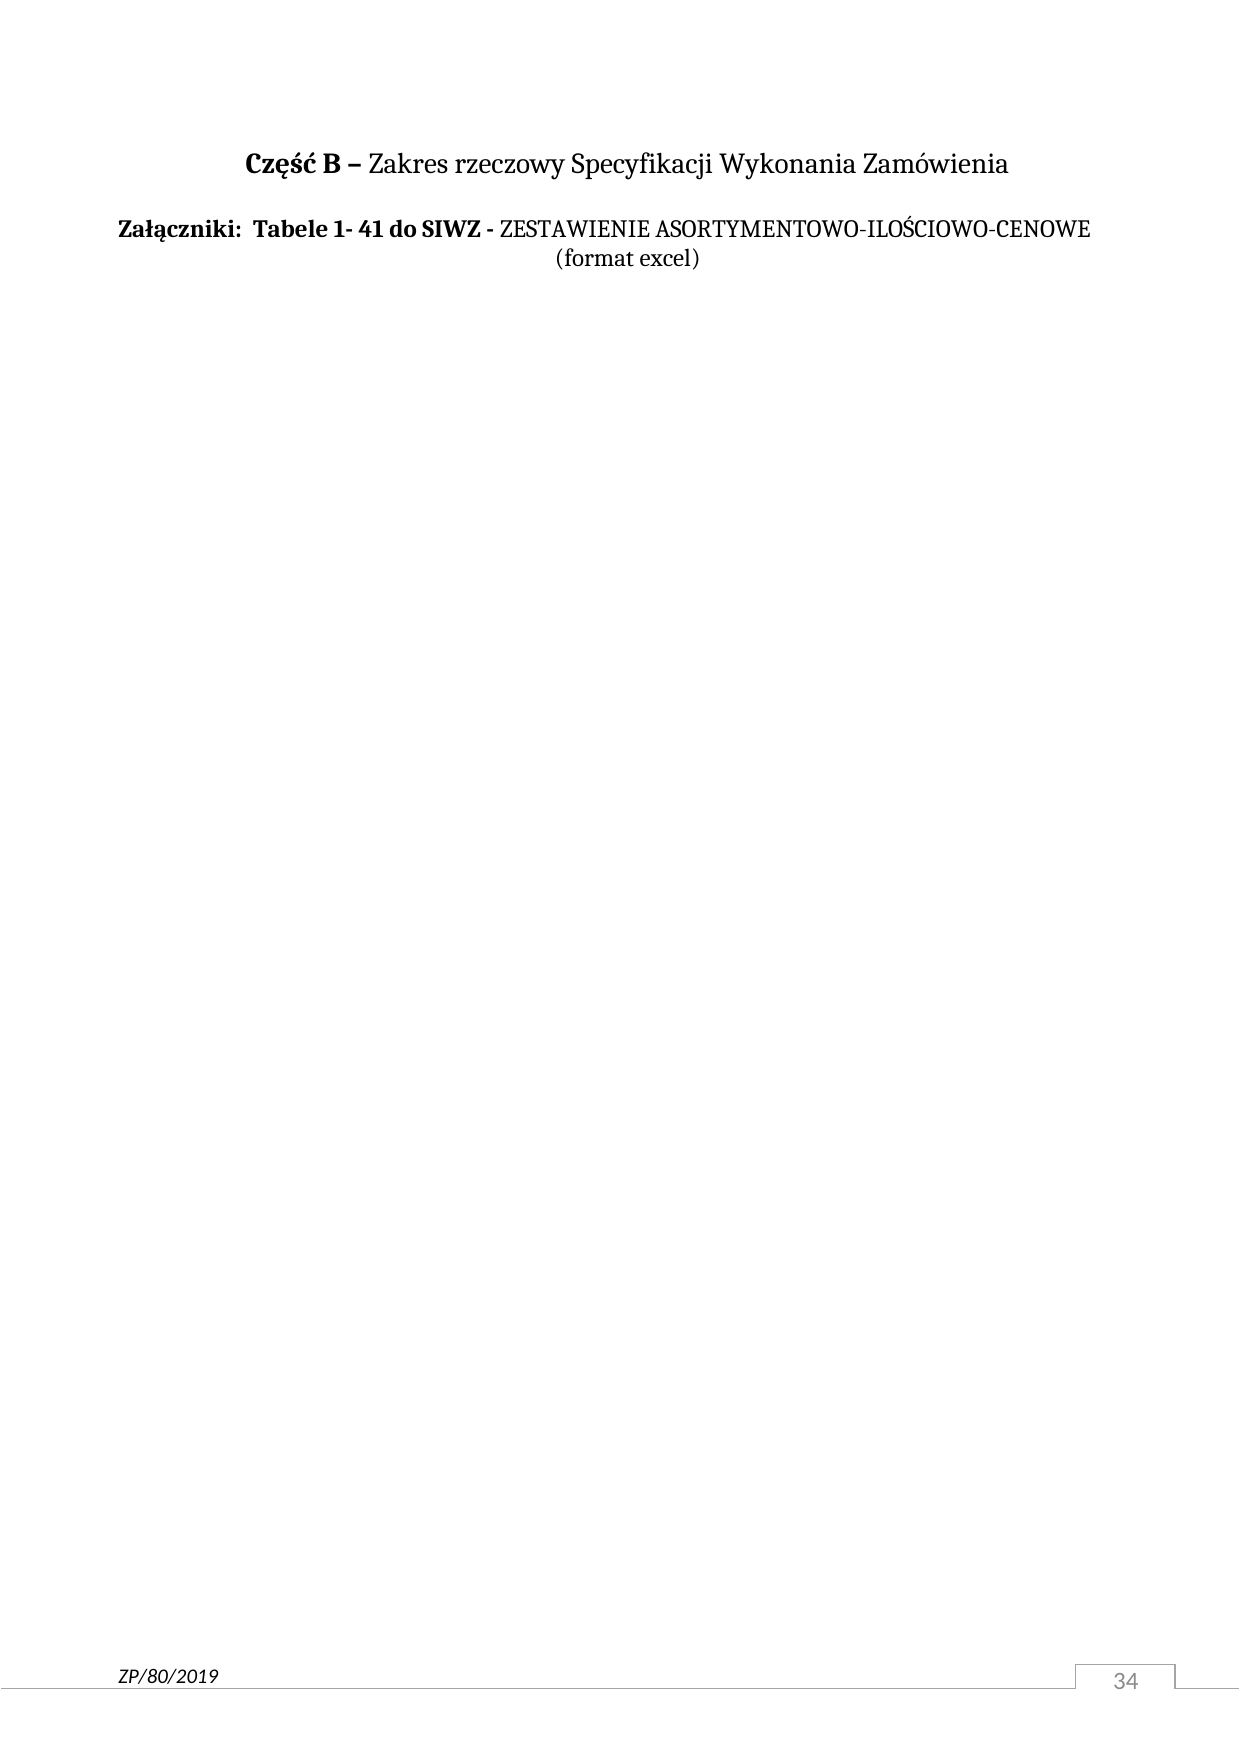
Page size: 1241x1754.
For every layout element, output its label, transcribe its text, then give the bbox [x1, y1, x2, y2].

text Załączniki: Tabele 1- 41 do SIWZ - ZESTAWIENIE ASORTYMENTOWO-ILOŚCIOWO-CENOWE [118, 215, 1137, 243]
text Część B – Zakres rzeczowy Specyfikacji Wykonania Zamówienia [118, 148, 1137, 181]
text (format excel) [118, 243, 1137, 272]
